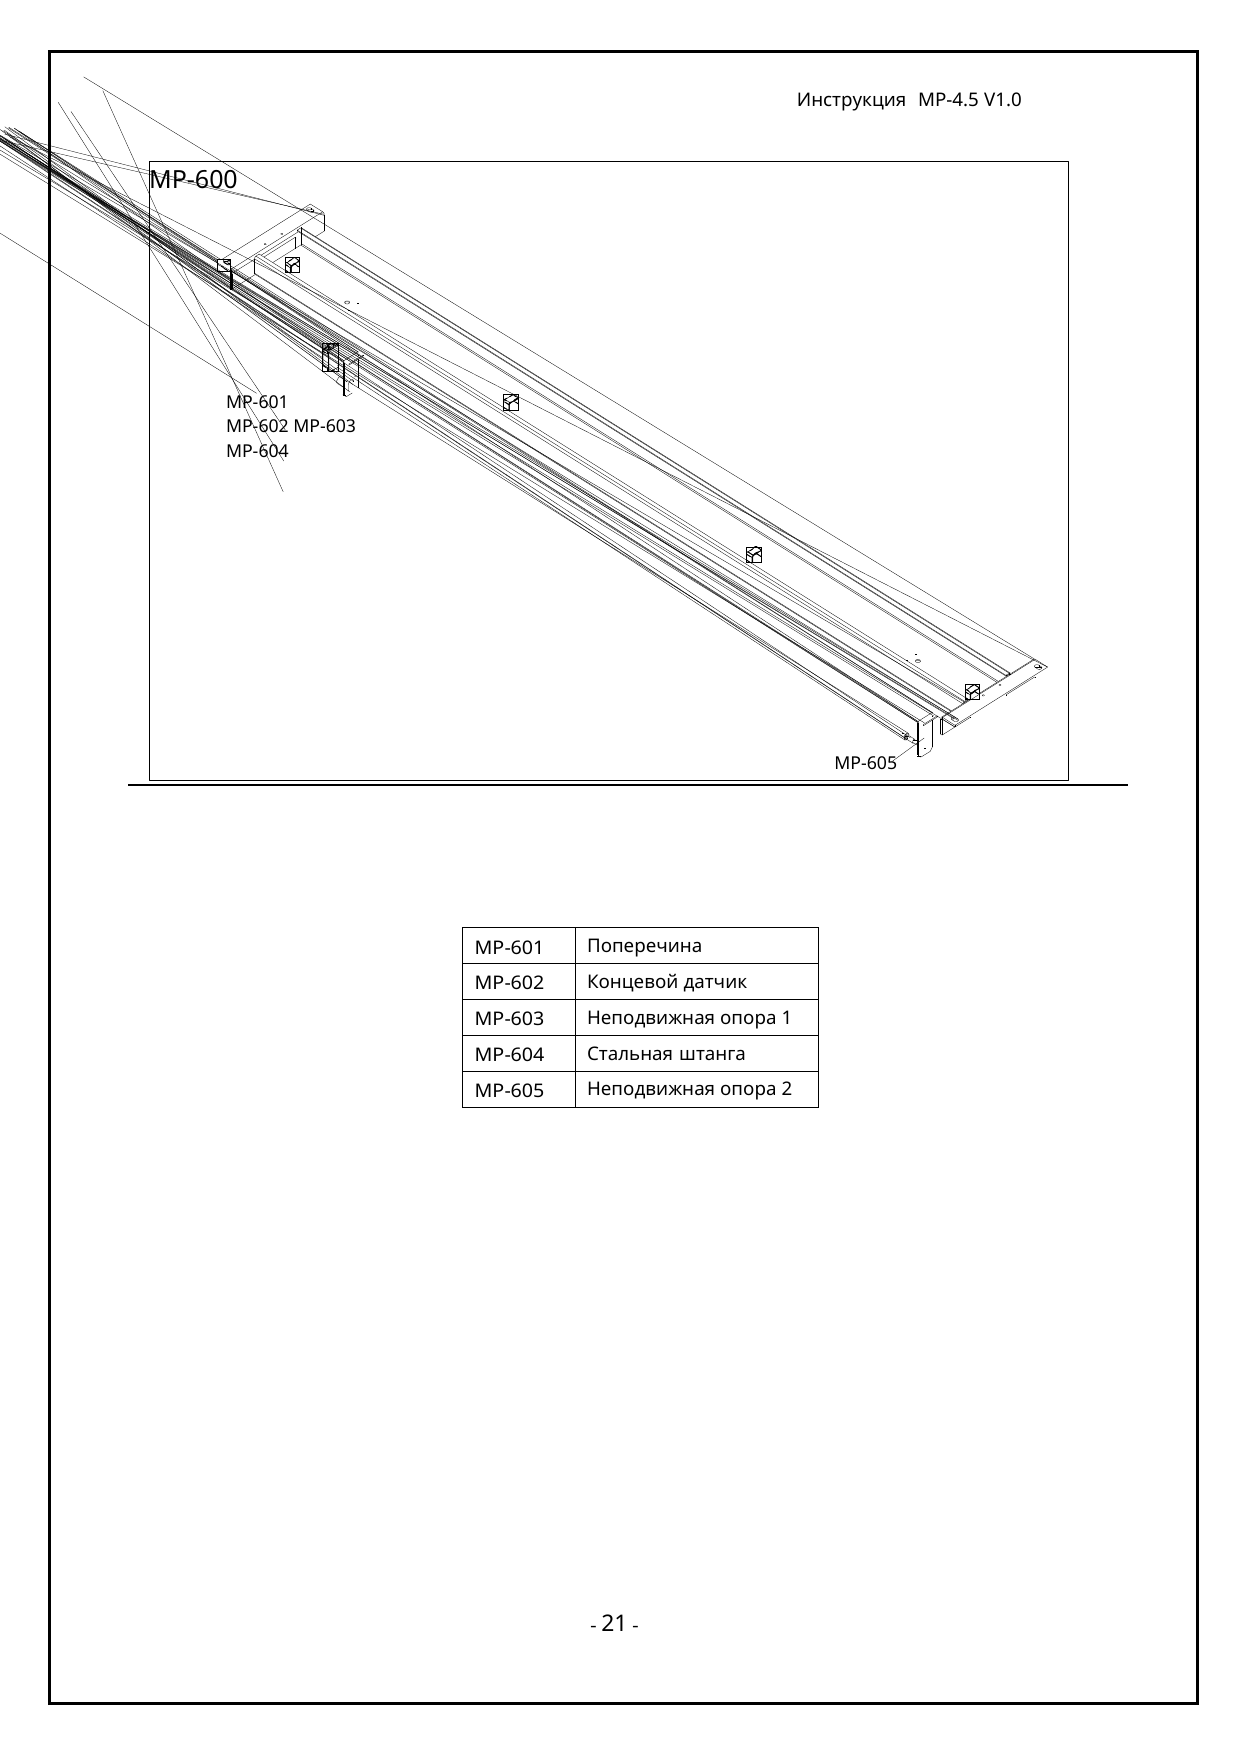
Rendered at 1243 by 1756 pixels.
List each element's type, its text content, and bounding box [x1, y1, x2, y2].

table_cell MP-605 [463, 1072, 575, 1107]
picture [218, 264, 228, 271]
table_header Поперечина [576, 928, 818, 963]
table_cell Неподвижная опора 1 [576, 1000, 818, 1035]
picture [966, 685, 979, 699]
picture [218, 260, 230, 269]
table_cell MP-602 [463, 964, 575, 999]
picture [323, 356, 338, 369]
table_cell MP-603 [463, 1000, 575, 1035]
picture [504, 395, 518, 410]
picture [747, 548, 761, 562]
table_cell Стальная штанга [576, 1036, 818, 1071]
picture [286, 258, 299, 272]
table_cell Концевой датчик [576, 964, 818, 999]
table_header MP-601 [463, 928, 575, 963]
table_cell MP-604 [463, 1036, 575, 1071]
table_cell Неподвижная опора 2 [576, 1072, 818, 1107]
picture [323, 350, 338, 361]
